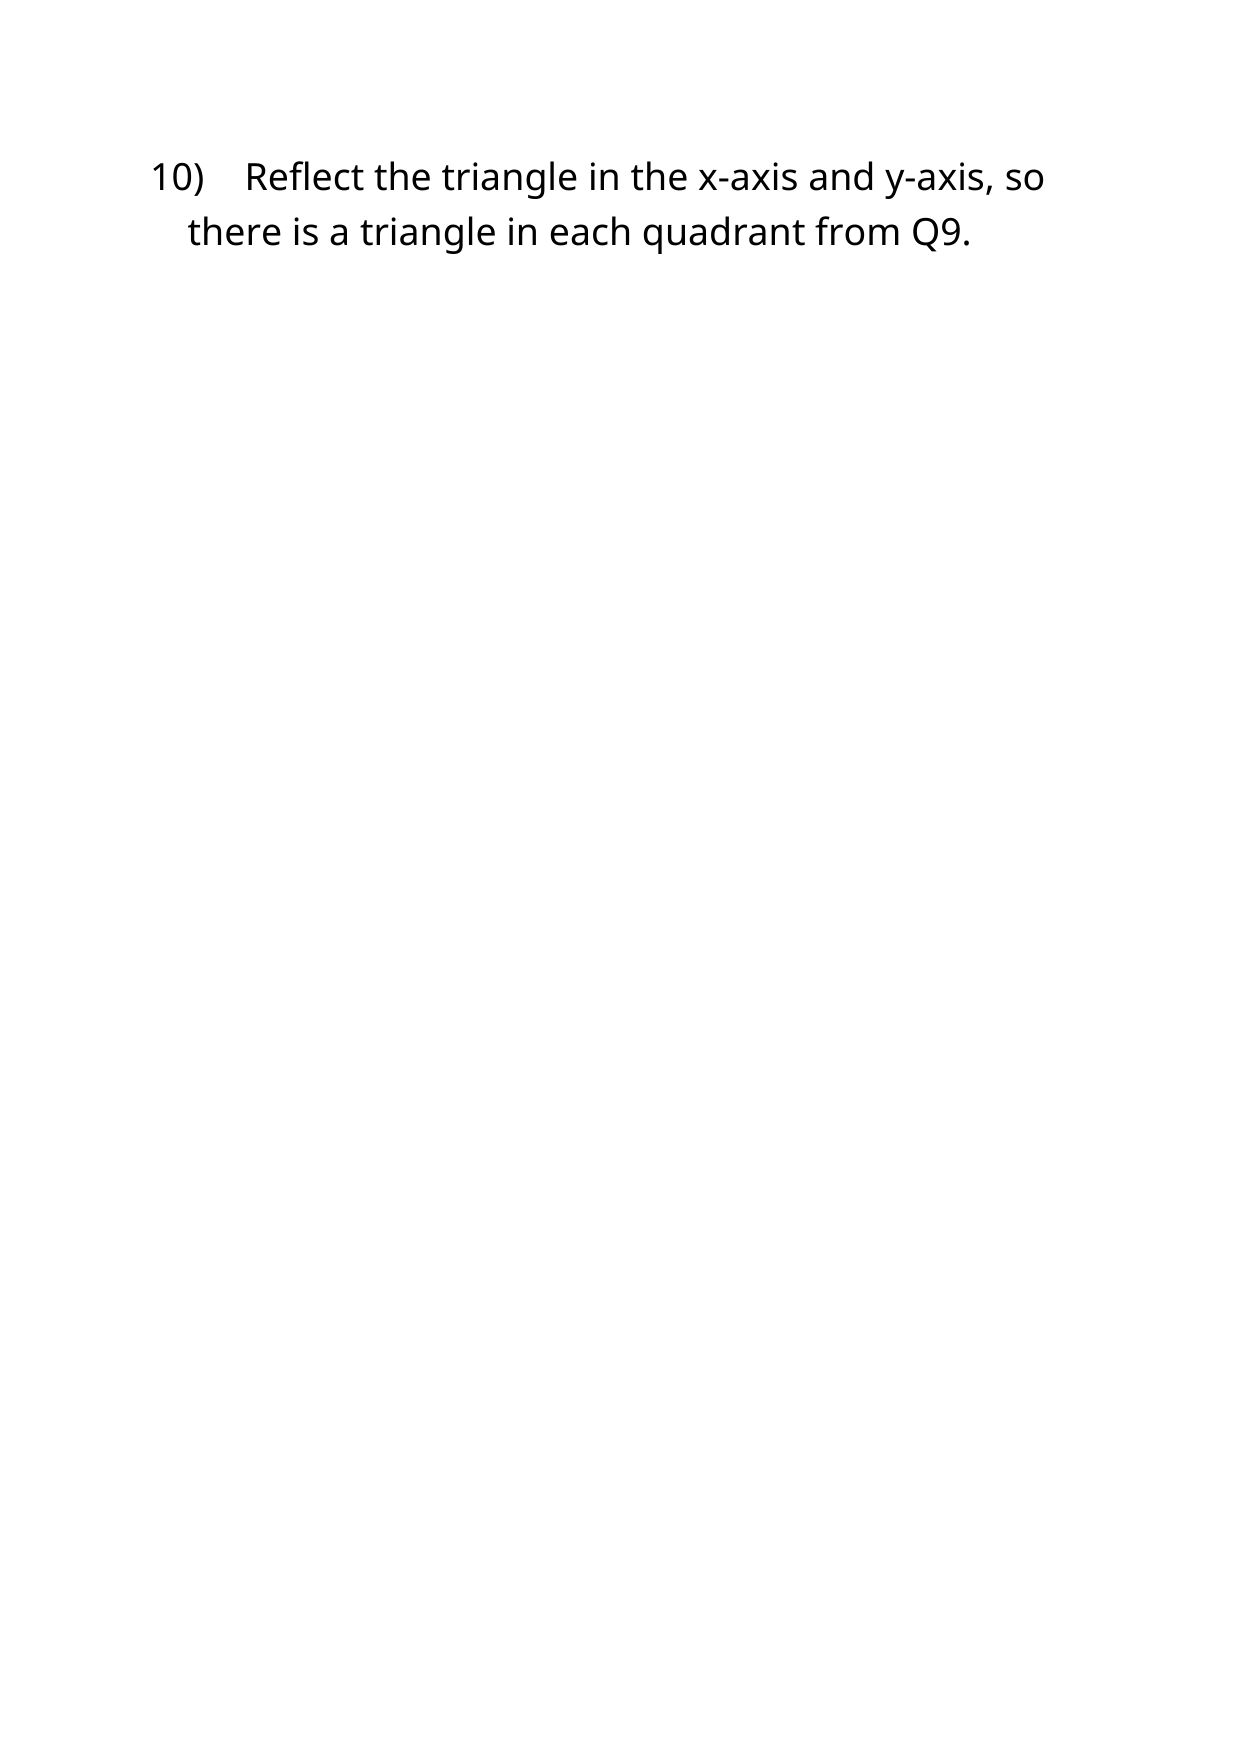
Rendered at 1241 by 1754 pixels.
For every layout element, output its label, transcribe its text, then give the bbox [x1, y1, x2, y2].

list Reflect the triangle in the x-axis and y-axis, so there is a triangle in each quadrant from Q9. [150, 150, 1090, 256]
